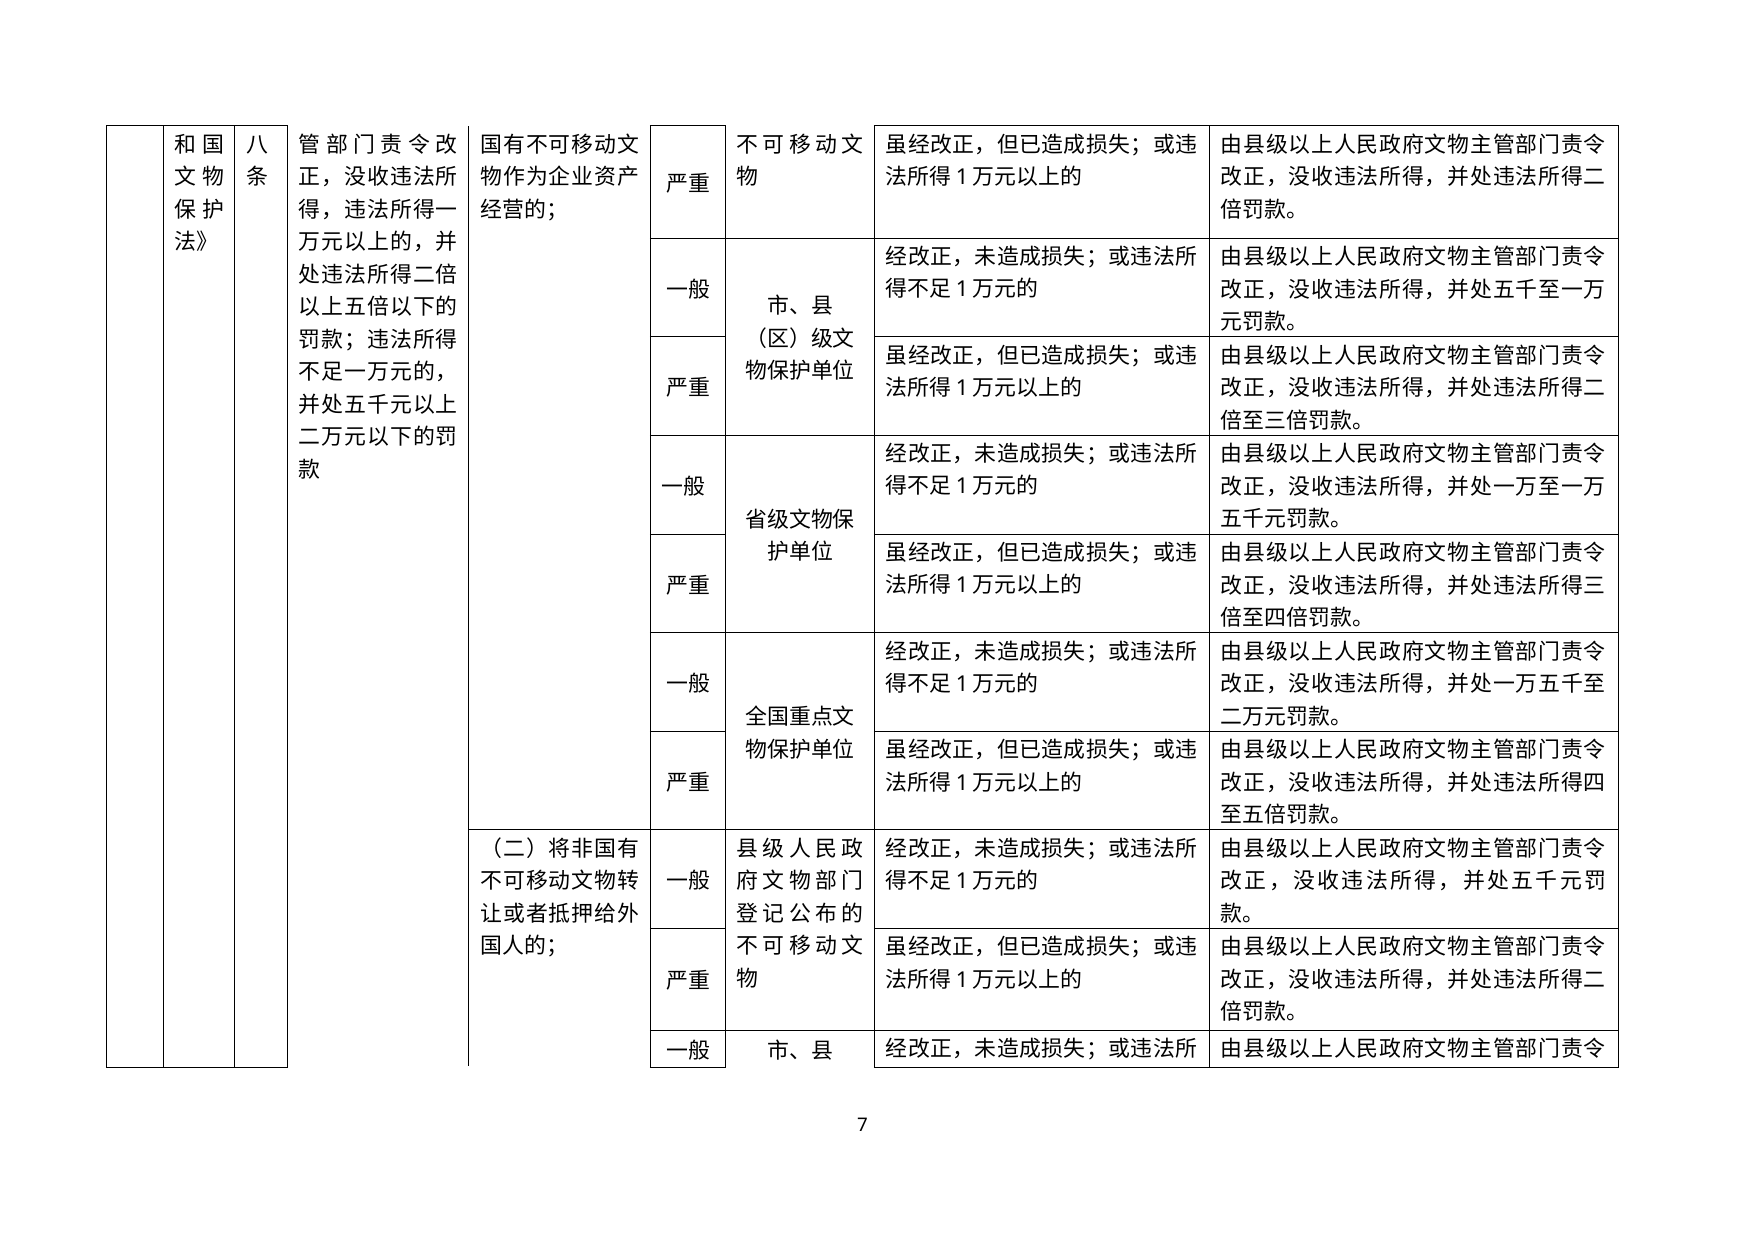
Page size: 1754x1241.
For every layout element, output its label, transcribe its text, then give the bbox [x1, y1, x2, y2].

table_cell 全国重点文物保护单位 [726, 633, 874, 829]
table_cell 由县级以上人民政府文物主管部门责令改正，没收违法所得，并处一万至一万五千元罚款。 [1210, 436, 1618, 534]
table_cell 经改正，未造成损失；或违法所得不足1万元的 [875, 436, 1209, 534]
table_cell 虽经改正，但已造成损失；或违法所得1万元以上的 [875, 929, 1209, 1030]
table_cell 由县级以上人民政府文物主管部门责令改正，没收违法所得，并处违法所得四至五倍罚款。 [1210, 732, 1618, 829]
table_cell 经改正，未造成损失；或违法所得不足1万元的 [875, 633, 1209, 731]
table_cell 县级人民政府文物部门登记公布的不可移动文物 [726, 830, 874, 1030]
table_cell 严重 [651, 126, 725, 238]
table_cell 省级文物保护单位 [726, 436, 874, 632]
table_cell 《中华人民共和国文物保护法》 [164, 126, 234, 1067]
table_cell 虽经改正，但已造成损失；或违法所得1万元以上的 [875, 337, 1209, 435]
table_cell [1210, 1031, 1618, 1067]
table_cell 由县级以上人民政府文物主管部门责令改正，没收违法所得，并处违法所得二倍罚款。 [1210, 929, 1618, 1030]
table_cell 由县级以上人民政府文物主管部门责令改正，没收违法所得，并处违法所得二倍罚款。 [1210, 126, 1618, 238]
table_cell 一般 [651, 239, 725, 336]
table_cell 由县级以上人民政府文物主管部门责令改正，没收违法所得，并处违法所得三倍至四倍罚款。 [1210, 535, 1618, 632]
table_cell 由县级以上人民政府文物主管部门责令改正，没收违法所得，并处违法所得二倍至三倍罚款。 [1210, 337, 1618, 435]
table_cell 严重 [651, 732, 725, 829]
table_cell 市、县（区）级文物保护单位 [726, 1031, 874, 1067]
table_cell 一般 [651, 1031, 725, 1067]
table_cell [875, 1031, 1209, 1067]
table_cell 虽经改正，但已造成损失；或违法所得1万元以上的 [875, 732, 1209, 829]
table_cell 一般 [651, 633, 725, 731]
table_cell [469, 125, 650, 829]
table_cell 严重 [651, 535, 725, 632]
table_cell 由县级以上人民政府文物主管部门责令改正，没收违法所得，并处五千至一万元罚款。 [1210, 239, 1618, 336]
table_cell 由县级以上人民政府文物主管部门责令改正，没收违法所得，并处五千元罚款。 [1210, 830, 1618, 928]
table_cell 市、县（区）级文物保护单位 [726, 239, 874, 435]
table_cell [288, 125, 469, 1067]
table_cell 由县级以上人民政府文物主管部门责令改正，没收违法所得，并处一万五千至二万元罚款。 [1210, 633, 1618, 731]
table_cell 一般 [651, 830, 725, 928]
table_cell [726, 125, 874, 238]
table_cell 经改正，未造成损失；或违法所得不足1万元的 [875, 830, 1209, 928]
table_cell 一般 [651, 436, 725, 534]
table_cell （二）将非国有不可移动文物转让或者抵押给外国人的； [469, 830, 650, 1067]
table_cell 第六十八条 [235, 126, 287, 1067]
table_cell 经改正，未造成损失；或违法所得不足1万元的 [875, 239, 1209, 336]
table_cell 严重 [651, 337, 725, 435]
table_cell 虽经改正，但已造成损失；或违法所得1万元以上的 [875, 126, 1209, 238]
table_cell 虽经改正，但已造成损失；或违法所得1万元以上的 [875, 535, 1209, 632]
table_cell 2 [107, 126, 163, 1067]
table_cell 严重 [651, 929, 725, 1030]
